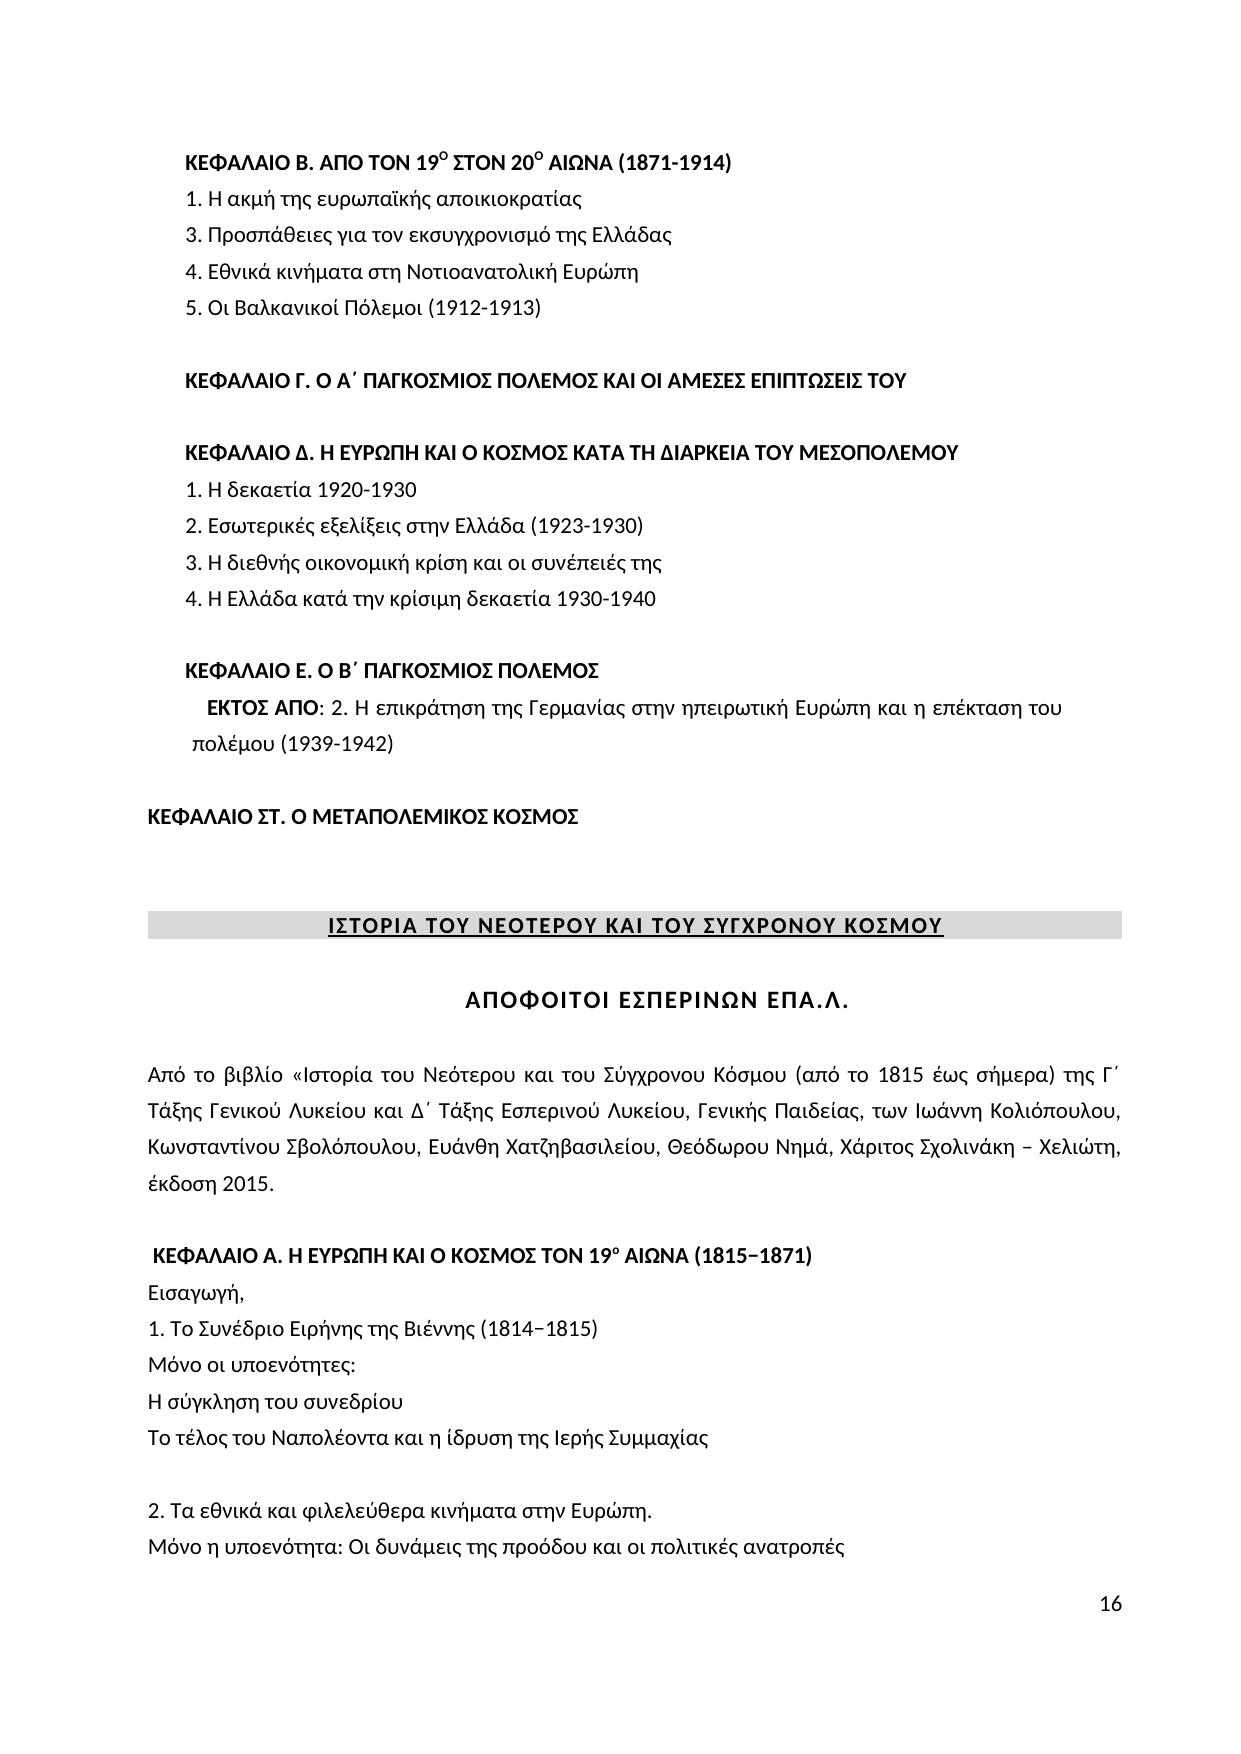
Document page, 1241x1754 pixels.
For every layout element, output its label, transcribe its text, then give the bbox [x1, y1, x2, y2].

text Από το βιβλίο «Ιστορία του Νεότερου και του Σύγχρονου Κόσμου (από το 1815 έως σήμερα) της Γ΄ Τάξης Γενικού Λυκείου και Δ΄ Τάξης Εσπερινού Λυκείου, Γενικής Παιδείας, των Ιωάννη Κολιόπουλου, Κωνσταντίνου Σβολόπουλου, Ευάνθη Χατζηβασιλείου, Θεόδωρου Νημά, Χάριτος Σχολινάκη – Χελιώτη, έκδοση 2015. [148, 1060, 1122, 1197]
text ΙΣΤΟΡΙΑ ΤΟΥ ΝΕΟΤΕΡΟΥ ΚΑΙ ΤΟΥ ΣΥΓΧΡΟΝΟΥ ΚΟΣΜΟΥ [148, 911, 1122, 939]
text 3. Η διεθνής οικονομική κρίση και οι συνέπειές της [148, 548, 1122, 576]
text ΑΠΟΦΟΙΤΟΙ ΕΣΠΕΡΙΝΩΝ ΕΠΑ.Λ. [148, 984, 1166, 1014]
text ΚΕΦΑΛΑΙΟ Ε. Ο Β΄ ΠΑΓΚΟΣΜΙΟΣ ΠΟΛΕΜΟΣ [148, 657, 1122, 685]
text 4. Εθνικά κινήματα στη Νοτιοανατολική Ευρώπη [148, 257, 1122, 285]
text 1. Η δεκαετία 1920-1930 [148, 475, 1122, 503]
text 1. Η ακμή της ευρωπαϊκής αποικιοκρατίας [148, 184, 1122, 212]
text 5. Οι Βαλκανικοί Πόλεμοι (1912-1913) [148, 293, 1122, 321]
text ΕΚΤΟΣ ΑΠΟ: 2. Η επικράτηση της Γερμανίας στην ηπειρωτική Ευρώπη και η επέκταση του πολέμου (1939-1942) [192, 693, 1063, 757]
text ΚΕΦΑΛΑΙΟ Α. Η ΕΥΡΩΠΗ ΚΑΙ Ο ΚΟΣΜΟΣ ΤΟΝ 19ο ΑΙΩΝΑ (1815−1871) [148, 1242, 1122, 1269]
text Εισαγωγή, [148, 1278, 1122, 1306]
text ΚΕΦΑΛΑΙΟ Γ. Ο Α΄ ΠΑΓΚΟΣΜΙΟΣ ΠΟΛΕΜΟΣ ΚΑΙ ΟΙ ΑΜΕΣΕΣ ΕΠΙΠΤΩΣΕΙΣ ΤΟΥ [148, 366, 1122, 394]
text 3. Προσπάθειες για τον εκσυγχρονισμό της Ελλάδας [148, 220, 1122, 248]
text 4. Η Ελλάδα κατά την κρίσιμη δεκαετία 1930-1940 [148, 584, 1122, 612]
text ΚΕΦΑΛΑΙΟ Δ. Η ΕΥΡΩΠΗ ΚΑΙ Ο ΚΟΣΜΟΣ ΚΑΤΑ ΤΗ ΔΙΑΡΚΕΙΑ ΤΟΥ ΜΕΣΟΠΟΛΕΜΟΥ [148, 438, 1122, 467]
text ΚΕΦΑΛΑΙΟ Β. ΑΠΟ ΤΟΝ 19Ο ΣΤΟΝ 20Ο ΑΙΩΝΑ (1871-1914) [148, 148, 1122, 176]
text 2. Εσωτερικές εξελίξεις στην Ελλάδα (1923-1930) [148, 511, 1122, 539]
text H σύγκληση του συνεδρίου Το τέλος του Ναπολέοντα και η ίδρυση της Ιερής Συμμαχίας [148, 1387, 1122, 1488]
text 1. Το Συνέδριο Ειρήνης της Βιέννης (1814−1815) Μόνο οι υποενότητες: [148, 1314, 1122, 1379]
text Μόνο η υποενότητα: Οι δυνάμεις της προόδου και οι πολιτικές ανατροπές [148, 1532, 1122, 1560]
text ΚΕΦΑΛΑΙΟ ΣΤ. Ο ΜΕΤΑΠΟΛΕΜΙΚΟΣ ΚΟΣΜΟΣ [148, 802, 1122, 830]
text 2. Τα εθνικά και φιλελεύθερα κινήματα στην Ευρώπη. [148, 1496, 1122, 1524]
